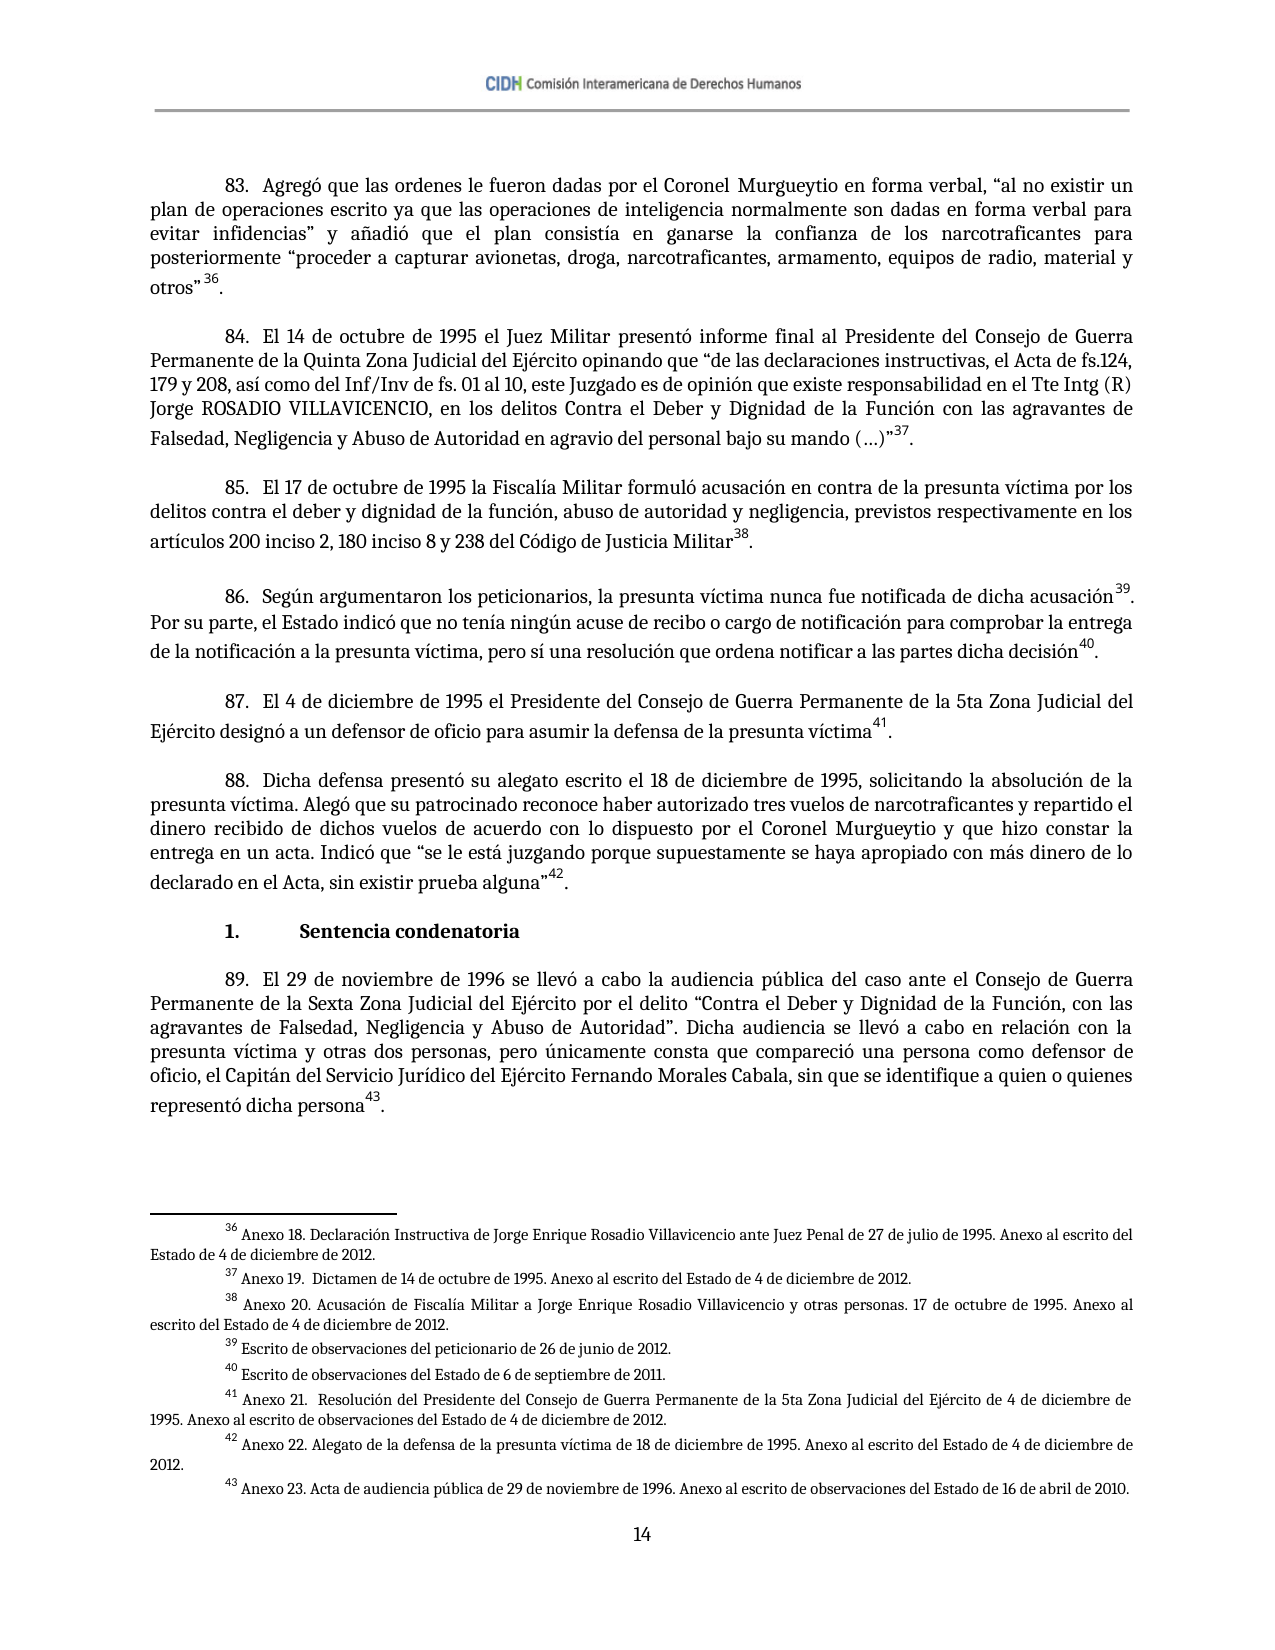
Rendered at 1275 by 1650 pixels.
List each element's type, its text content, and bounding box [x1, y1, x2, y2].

list Según argumentaron los peticionarios, la presunta víctima nunca fue notificada de dicha acusación. Por su parte, el Estado indicó que no tenía ningún acuse de recibo o cargo de notificación para comprobar la entrega de la notificación a la presunta víctima, pero sí una resolución que ordena notificar a las partes dicha decisión. [150, 579, 1134, 666]
list El 17 de octubre de 1995 la Fiscalía Militar formuló acusación en contra de la presunta víctima por los delitos contra el deber y dignidad de la función, abuso de autoridad y negligencia, previstos respectivamente en los artículos 200 inciso 2, 180 inciso 8 y 238 del Código de Justicia Militar. [150, 476, 1134, 555]
list El 29 de noviembre de 1996 se llevó a cabo la audiencia pública del caso ante el Consejo de Guerra Permanente de la Sexta Zona Judicial del Ejército por el delito “Contra el Deber y Dignidad de la Función, con las agravantes de Falsedad, Negligencia y Abuso de Autoridad”. Dicha audiencia se llevó a cabo en relación con la presunta víctima y otras dos personas, pero únicamente consta que compareció una persona como defensor de oficio, el Capitán del Servicio Jurídico del Ejército Fernando Morales Cabala, sin que se identifique a quien o quienes representó dicha persona. [150, 968, 1134, 1119]
picture [480, 75, 804, 93]
list Sentencia condenatoria [225, 920, 1134, 944]
list El 4 de diciembre de 1995 el Presidente del Consejo de Guerra Permanente de la 5ta Zona Judicial del Ejército designó a un defensor de oficio para asumir la defensa de la presunta víctima. [150, 689, 1134, 745]
list Agregó que las ordenes le fueron dadas por el Coronel Murgueytio en forma verbal, “al no existir un plan de operaciones escrito ya que las operaciones de inteligencia normalmente son dadas en forma verbal para evitar infidencias” y añadió que el plan consistía en ganarse la confianza de los narcotraficantes para posteriormente “proceder a capturar avionetas, droga, narcotraficantes, armamento, equipos de radio, material y otros” . [150, 174, 1134, 301]
list El 14 de octubre de 1995 el Juez Militar presentó informe final al Presidente del Consejo de Guerra Permanente de la Quinta Zona Judicial del Ejército opinando que “de las declaraciones instructivas, el Acta de fs.124, 179 y 208, así como del Inf/Inv de fs. 01 al 10, este Juzgado es de opinión que existe responsabilidad en el Tte Intg (R) Jorge ROSADIO VILLAVICENCIO, en los delitos Contra el Deber y Dignidad de la Función con las agravantes de Falsedad, Negligencia y Abuso de Autoridad en agravio del personal bajo su mando (…)”. [150, 325, 1134, 452]
list Dicha defensa presentó su alegato escrito el 18 de diciembre de 1995, solicitando la absolución de la presunta víctima. Alegó que su patrocinado reconoce haber autorizado tres vuelos de narcotraficantes y repartido el dinero recibido de dichos vuelos de acuerdo con lo dispuesto por el Coronel Murgueytio y que hizo constar la entrega en un acta. Indicó que “se le está juzgando porque supuestamente se haya apropiado con más dinero de lo declarado en el Acta, sin existir prueba alguna”. [150, 769, 1134, 896]
